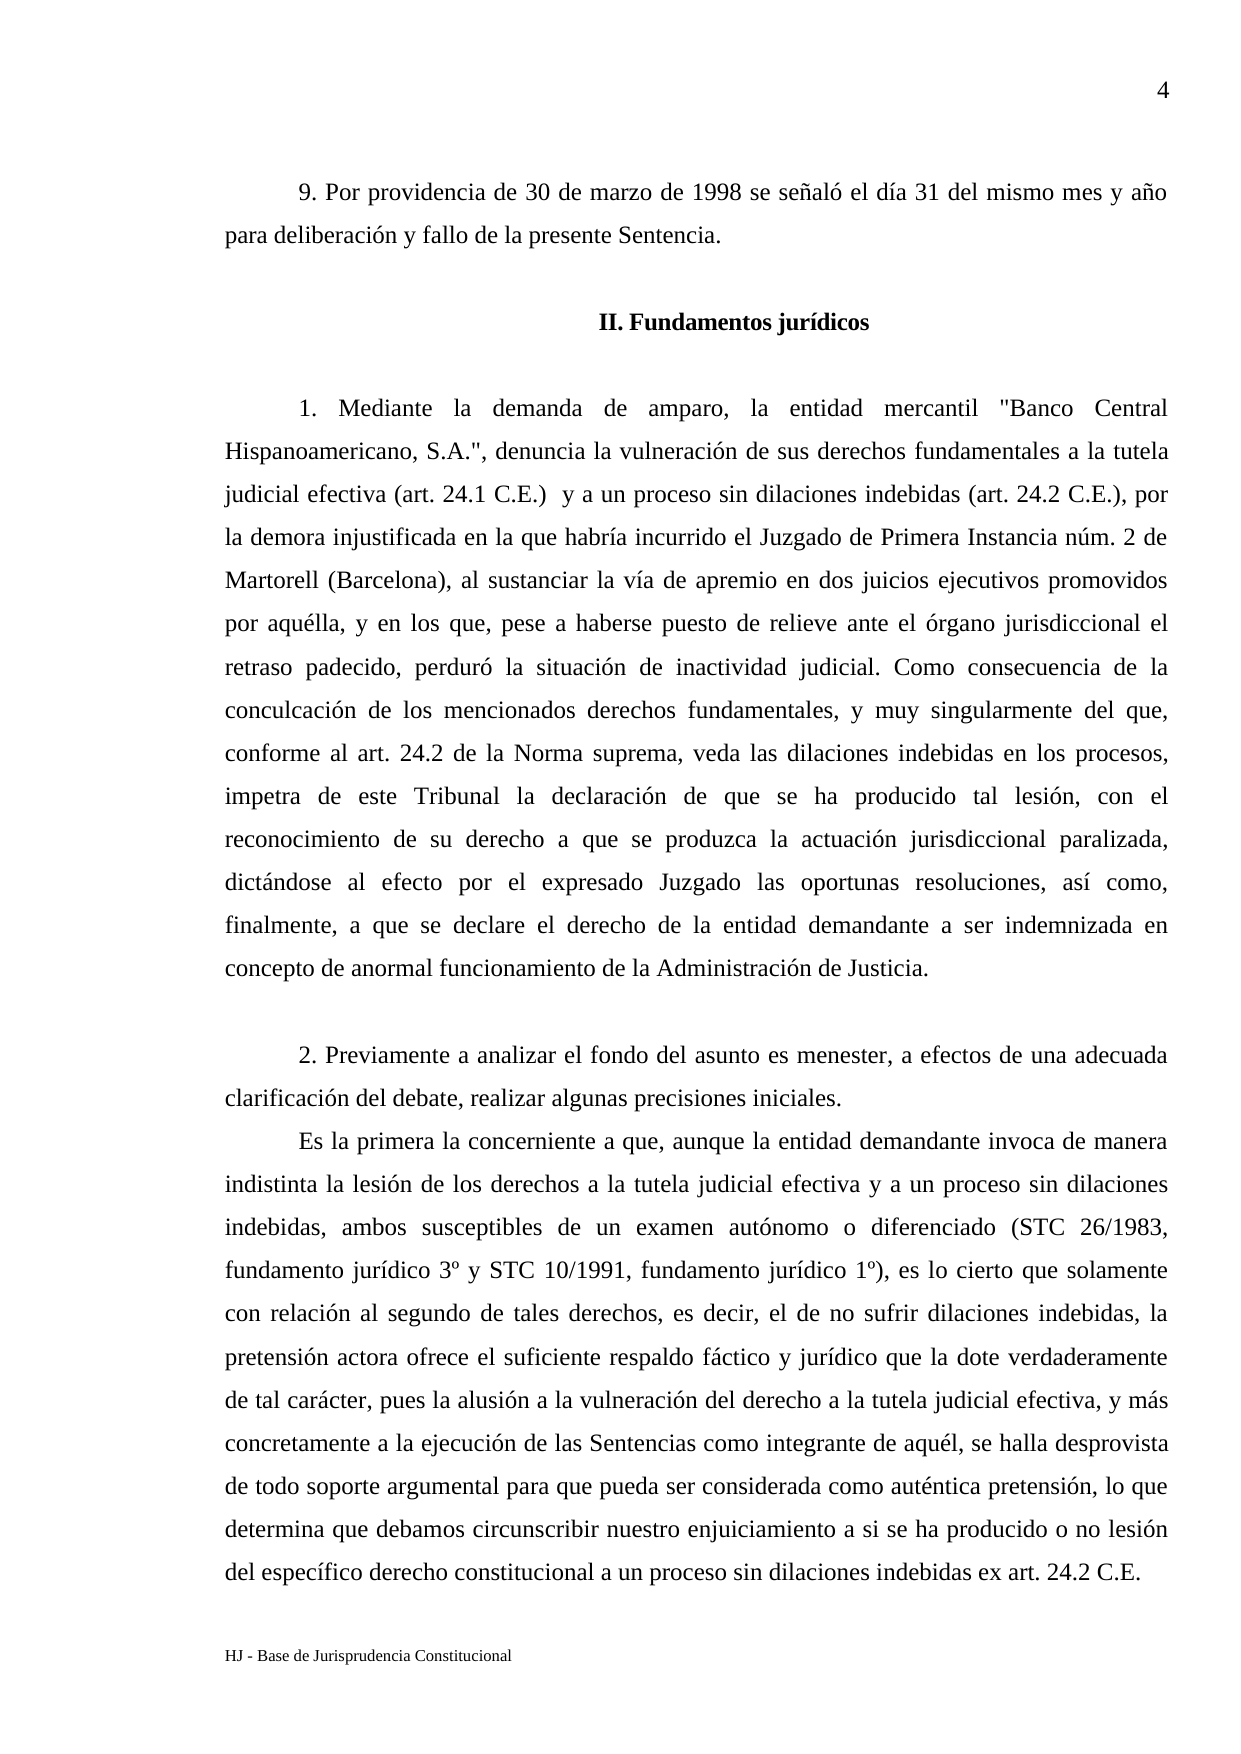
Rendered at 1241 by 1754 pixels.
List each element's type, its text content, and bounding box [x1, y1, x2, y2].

text 9. Por providencia de 30 de marzo de 1998 se señaló el día 31 del mismo mes y año para deliberación y fallo de la presente Sentencia. [224, 177, 1169, 249]
text 2. Previamente a analizar el fondo del asunto es menester, a efectos de una adecuada clarificación del debate, realizar algunas precisiones iniciales. [224, 1040, 1169, 1112]
text 1. Mediante la demanda de amparo, la entidad mercantil "Banco Central Hispanoamericano, S.A.", denuncia la vulneración de sus derechos fundamentales a la tutela judicial efectiva (art. 24.1 C.E.) y a un proceso sin dilaciones indebidas (art. 24.2 C.E.), por la demora injustificada en la que habría incurrido el Juzgado de Primera Instancia núm. 2 de Martorell (Barcelona), al sustanciar la vía de apremio en dos juicios ejecutivos promovidos por aquélla, y en los que, pese a haberse puesto de relieve ante el órgano jurisdiccional el retraso padecido, perduró la situación de inactividad judicial. Como consecuencia de la conculcación de los mencionados derechos fundamentales, y muy singularmente del que, conforme al art. 24.2 de la Norma suprema, veda las dilaciones indebidas en los procesos, impetra de este Tribunal la declaración de que se ha producido tal lesión, con el reconocimiento de su derecho a que se produzca la actuación jurisdiccional paralizada, dictándose al efecto por el expresado Juzgado las oportunas resoluciones, así como, finalmente, a que se declare el derecho de la entidad demandante a ser indemnizada en concepto de anormal funcionamiento de la Administración de Justicia. [224, 393, 1169, 982]
text Es la primera la concerniente a que, aunque la entidad demandante invoca de manera indistinta la lesión de los derechos a la tutela judicial efectiva y a un proceso sin dilaciones indebidas, ambos susceptibles de un examen autónomo o diferenciado (STC 26/1983, fundamento jurídico 3º y STC 10/1991, fundamento jurídico 1º), es lo cierto que solamente con relación al segundo de tales derechos, es decir, el de no sufrir dilaciones indebidas, la pretensión actora ofrece el suficiente respaldo fáctico y jurídico que la dote verdaderamente de tal carácter, pues la alusión a la vulneración del derecho a la tutela judicial efectiva, y más concretamente a la ejecución de las Sentencias como integrante de aquél, se halla desprovista de todo soporte argumental para que pueda ser considerada como auténtica pretensión, lo que determina que debamos circunscribir nuestro enjuiciamiento a si se ha producido o no lesión del específico derecho constitucional a un proceso sin dilaciones indebidas ex art. 24.2 C.E. [224, 1126, 1169, 1586]
subtitle II. Fundamentos jurídicos [224, 307, 1169, 335]
